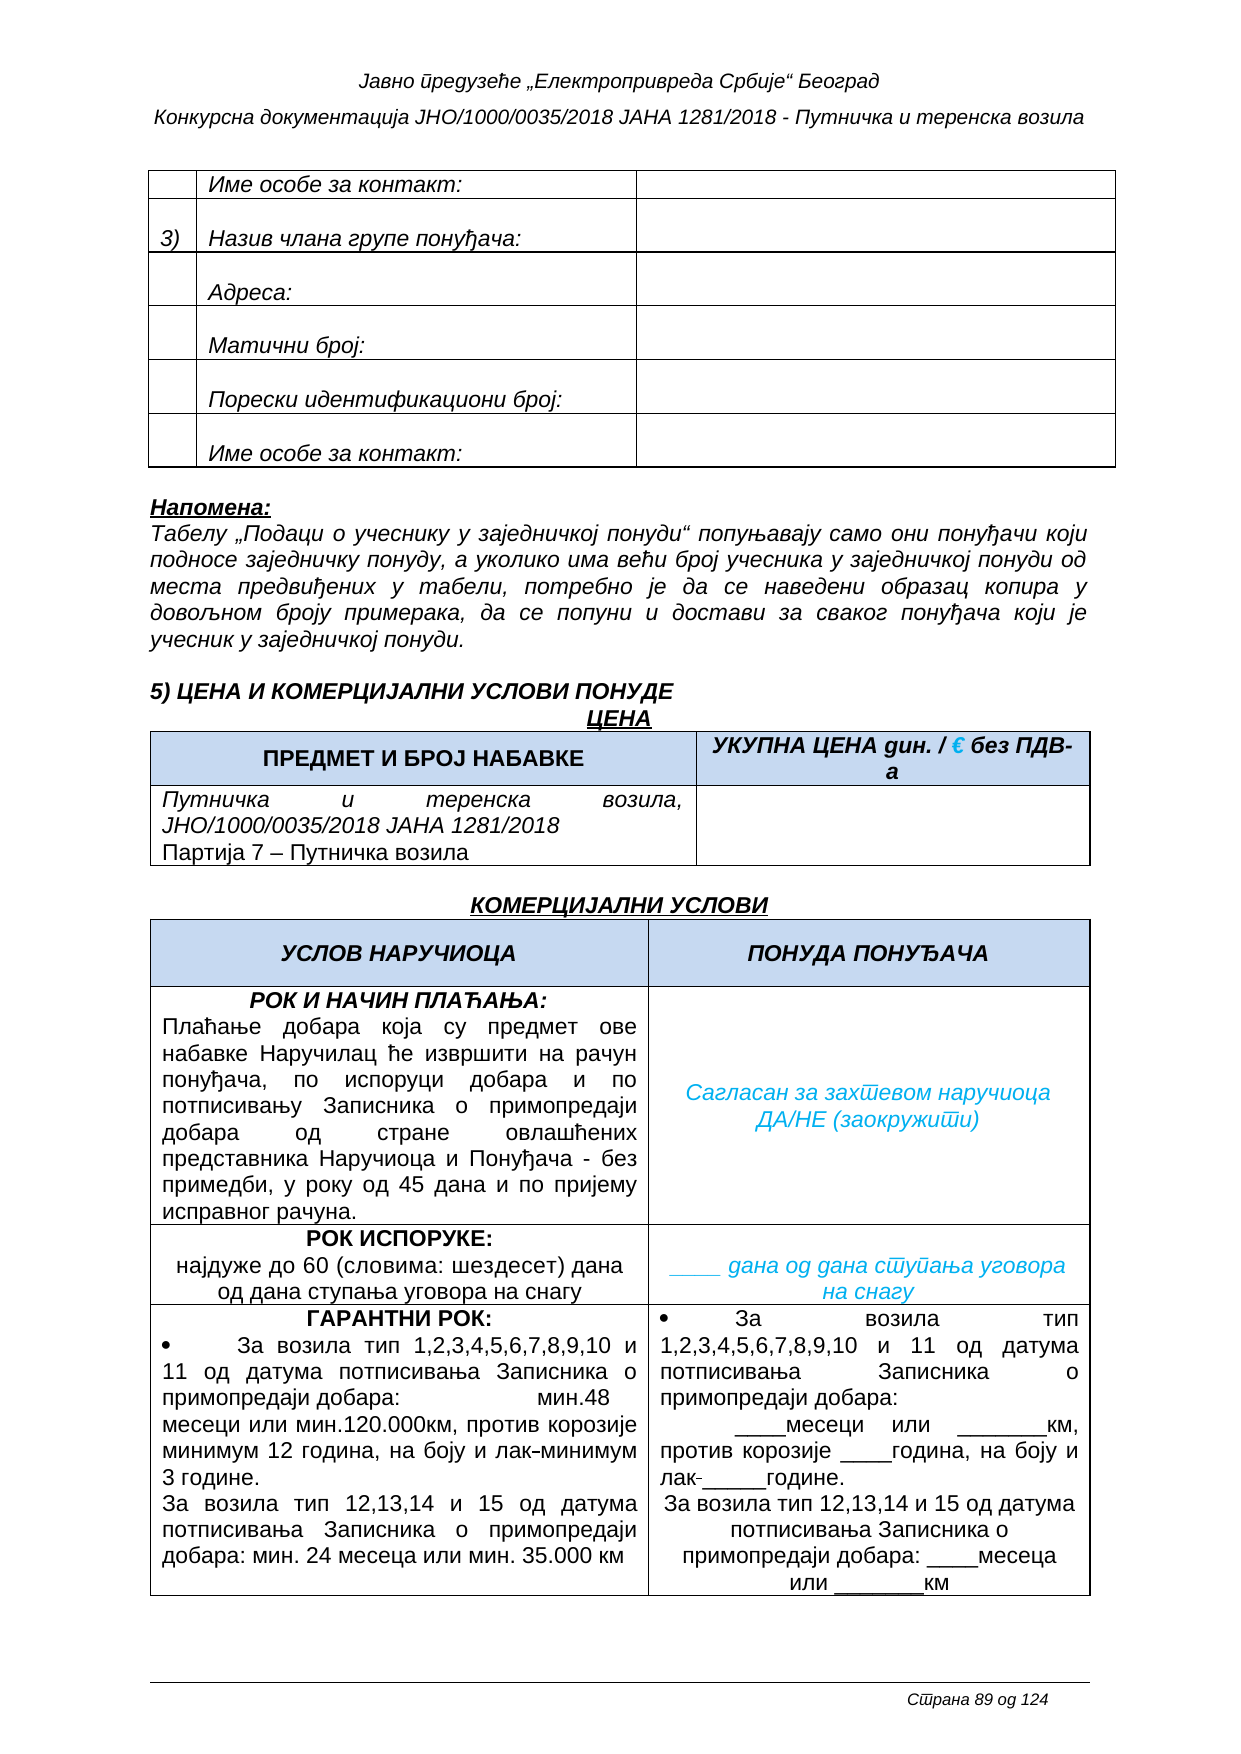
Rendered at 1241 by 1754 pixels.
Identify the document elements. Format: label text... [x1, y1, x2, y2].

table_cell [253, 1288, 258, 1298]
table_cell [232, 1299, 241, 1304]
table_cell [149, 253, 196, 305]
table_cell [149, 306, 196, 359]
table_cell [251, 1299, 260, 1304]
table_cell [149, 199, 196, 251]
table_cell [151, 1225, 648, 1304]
text Табелу „Подаци о учеснику у заједничкој понуди“ попуњавају само они понуђачи који подносе заједничку понуду, а уколико има већи број учесника у заједничкој понуди од места предвиђених у табели, потребно је да се наведени образац копира у довољном броју примерака, да се попуни и достави за сваког понуђача који је учесник у заједничкој понуди. [150, 520, 1090, 652]
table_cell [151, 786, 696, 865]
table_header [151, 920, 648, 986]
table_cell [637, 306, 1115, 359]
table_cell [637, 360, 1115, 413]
text ЦЕНА [150, 704, 1090, 731]
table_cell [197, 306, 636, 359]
text КОМЕРЦИЈАЛНИ УСЛОВИ [150, 892, 1090, 918]
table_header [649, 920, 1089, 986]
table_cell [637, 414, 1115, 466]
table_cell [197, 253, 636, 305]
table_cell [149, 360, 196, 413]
text Напомена: [150, 494, 1090, 520]
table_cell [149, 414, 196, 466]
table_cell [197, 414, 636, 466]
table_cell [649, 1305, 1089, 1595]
text 5) ЦЕНА И КОМЕРЦИЈАЛНИ УСЛОВИ ПОНУДЕ [150, 678, 1090, 704]
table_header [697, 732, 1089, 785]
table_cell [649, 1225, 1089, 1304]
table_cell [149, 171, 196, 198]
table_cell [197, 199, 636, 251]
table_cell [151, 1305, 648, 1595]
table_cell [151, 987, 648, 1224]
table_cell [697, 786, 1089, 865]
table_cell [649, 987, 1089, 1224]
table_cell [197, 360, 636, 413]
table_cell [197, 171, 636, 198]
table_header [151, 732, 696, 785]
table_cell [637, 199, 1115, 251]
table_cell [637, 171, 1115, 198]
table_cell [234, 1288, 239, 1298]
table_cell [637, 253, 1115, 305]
